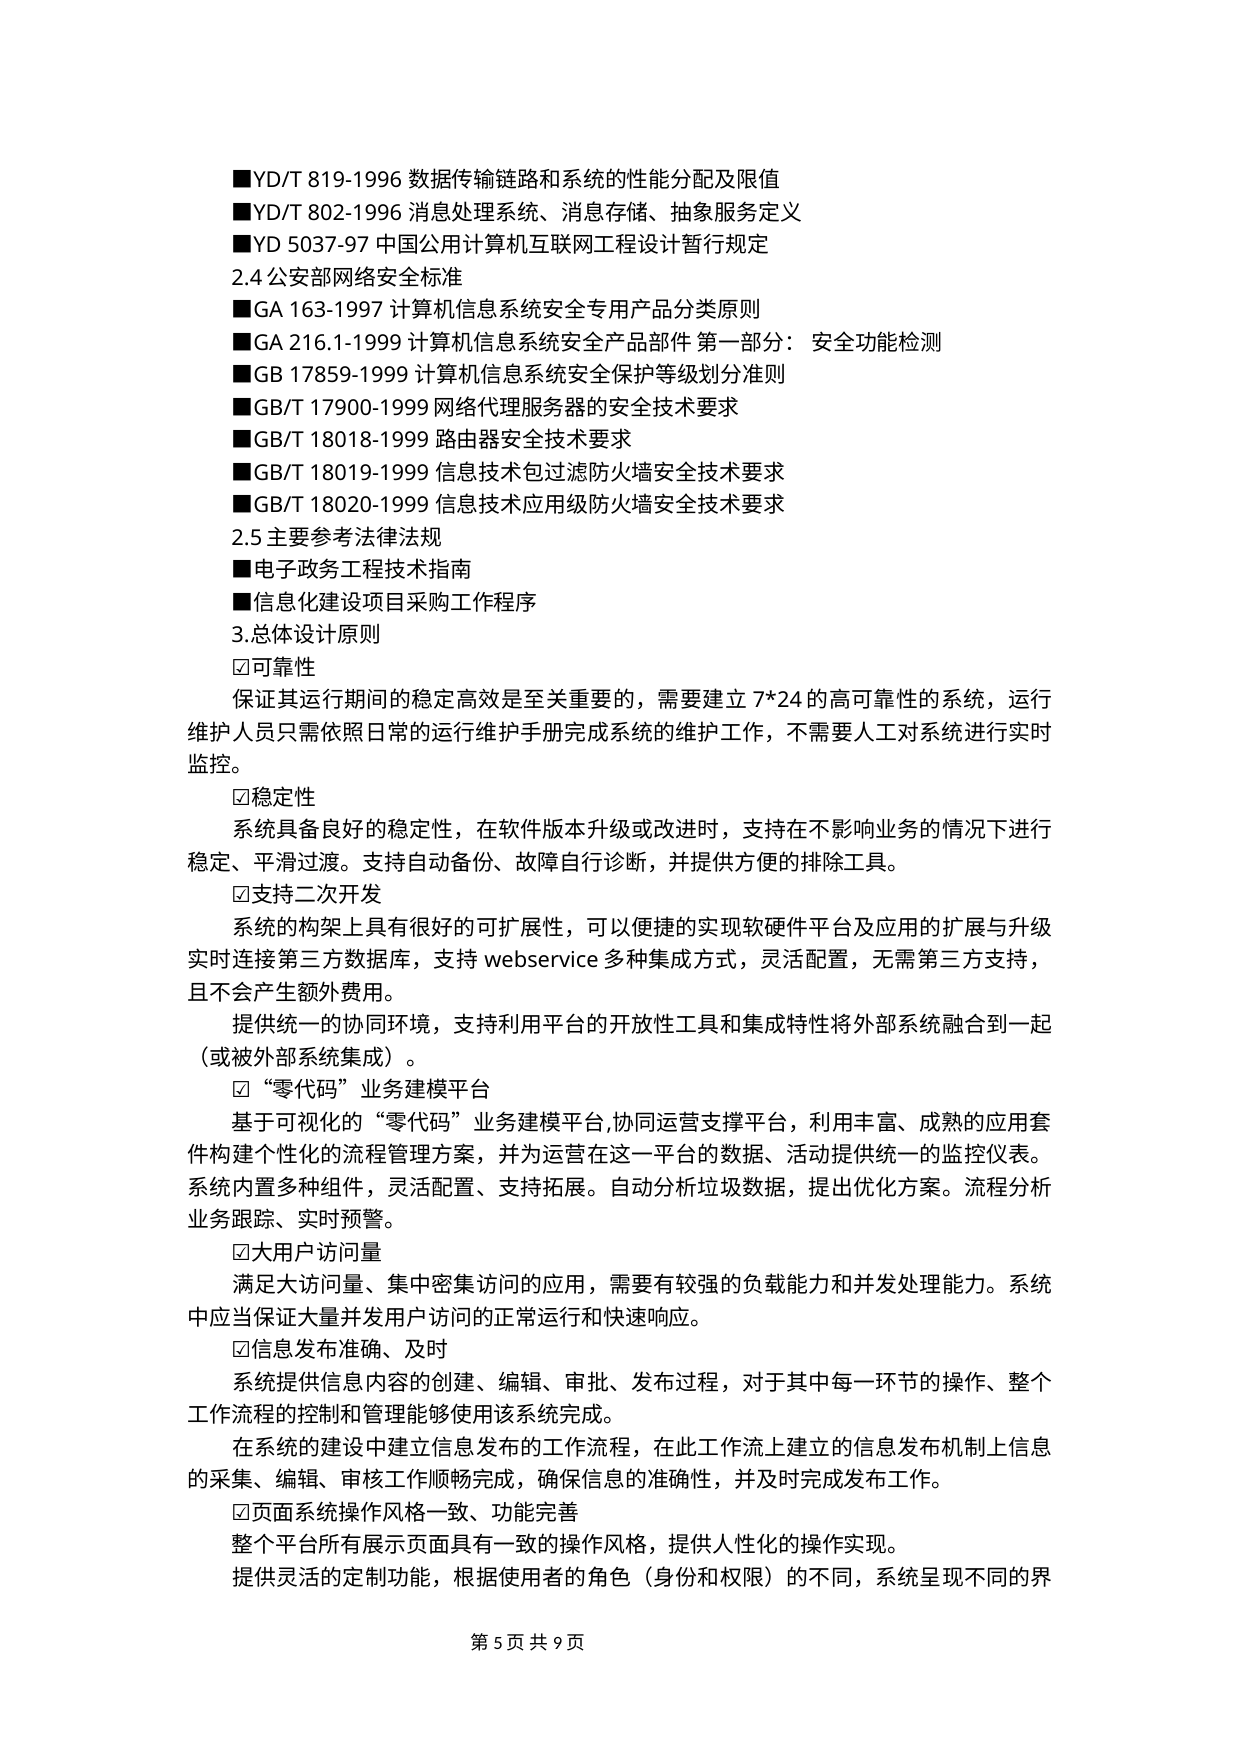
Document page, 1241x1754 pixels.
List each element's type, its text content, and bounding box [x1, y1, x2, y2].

text ■YD 5037-97 中国公用计算机互联网工程设计暂行规定 [187, 227, 1053, 259]
text ☑大用户访问量 [187, 1234, 1053, 1267]
text ☑稳定性 [187, 779, 1053, 812]
text 基于可视化的“零代码”业务建模平台,协同运营支撑平台，利用丰富、成熟的应用套件构建个性化的流程管理方案，并为运营在这一平台的数据、活动提供统一的监控仪表。系统内置多种组件，灵活配置、支持拓展。自动分析垃圾数据，提出优化方案。流程分析、业务跟踪、实时预警。 [187, 1104, 1053, 1234]
text 2.5主要参考法律法规 [187, 519, 1053, 552]
text 系统具备良好的稳定性，在软件版本升级或改进时，支持在不影响业务的情况下进行稳定、平滑过渡。支持自动备份、故障自行诊断，并提供方便的排除工具。 [187, 812, 1053, 877]
text ■YD/T 819-1996 数据传输链路和系统的性能分配及限值 [187, 162, 1053, 194]
text 2.4公安部网络安全标准 [187, 259, 1053, 292]
text 提供统一的协同环境，支持利用平台的开放性工具和集成特性将外部系统融合到一起（或被外部系统集成）。 [187, 1007, 1053, 1072]
text 系统的构架上具有很好的可扩展性，可以便捷的实现软硬件平台及应用的扩展与升级。实时连接第三方数据库，支持webservice多种集成方式，灵活配置，无需第三方支持，且不会产生额外费用。 [187, 909, 1053, 1007]
text 3.总体设计原则 [187, 617, 1053, 649]
text ■GB/T 18019-1999 信息技术包过滤防火墙安全技术要求 [187, 454, 1053, 487]
text ☑支持二次开发 [187, 877, 1053, 909]
text 整个平台所有展示页面具有一致的操作风格，提供人性化的操作实现。 [187, 1527, 1053, 1559]
text 系统提供信息内容的创建、编辑、审批、发布过程，对于其中每一环节的操作、整个工作流程的控制和管理能够使用该系统完成。 [187, 1364, 1053, 1429]
text ■电子政务工程技术指南 [187, 552, 1053, 584]
text ☑“零代码”业务建模平台 [187, 1072, 1053, 1104]
text ■GA 216.1-1999 计算机信息系统安全产品部件 第一部分： 安全功能检测 [187, 324, 1053, 357]
text 在系统的建设中建立信息发布的工作流程，在此工作流上建立的信息发布机制上信息的采集、编辑、审核工作顺畅完成，确保信息的准确性，并及时完成发布工作。 [187, 1429, 1053, 1494]
text ■GB/T 18018-1999 路由器安全技术要求 [187, 422, 1053, 454]
text ■GA 163-1997 计算机信息系统安全专用产品分类原则 [187, 292, 1053, 324]
text ■YD/T 802-1996 消息处理系统、消息存储、抽象服务定义 [187, 194, 1053, 227]
text ☑信息发布准确、及时 [187, 1332, 1053, 1364]
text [187, 1559, 1053, 1592]
text ■GB/T 17900-1999网络代理服务器的安全技术要求 [187, 389, 1053, 422]
text ■信息化建设项目采购工作程序 [187, 584, 1053, 617]
text 保证其运行期间的稳定高效是至关重要的，需要建立7*24的高可靠性的系统，运行维护人员只需依照日常的运行维护手册完成系统的维护工作，不需要人工对系统进行实时监控。 [187, 682, 1053, 779]
text ☑可靠性 [187, 649, 1053, 682]
text ☑页面系统操作风格一致、功能完善 [187, 1494, 1053, 1527]
text ■GB 17859-1999 计算机信息系统安全保护等级划分准则 [187, 357, 1053, 389]
text ■GB/T 18020-1999 信息技术应用级防火墙安全技术要求 [187, 487, 1053, 519]
text 满足大访问量、集中密集访问的应用，需要有较强的负载能力和并发处理能力。系统中应当保证大量并发用户访问的正常运行和快速响应。 [187, 1267, 1053, 1332]
